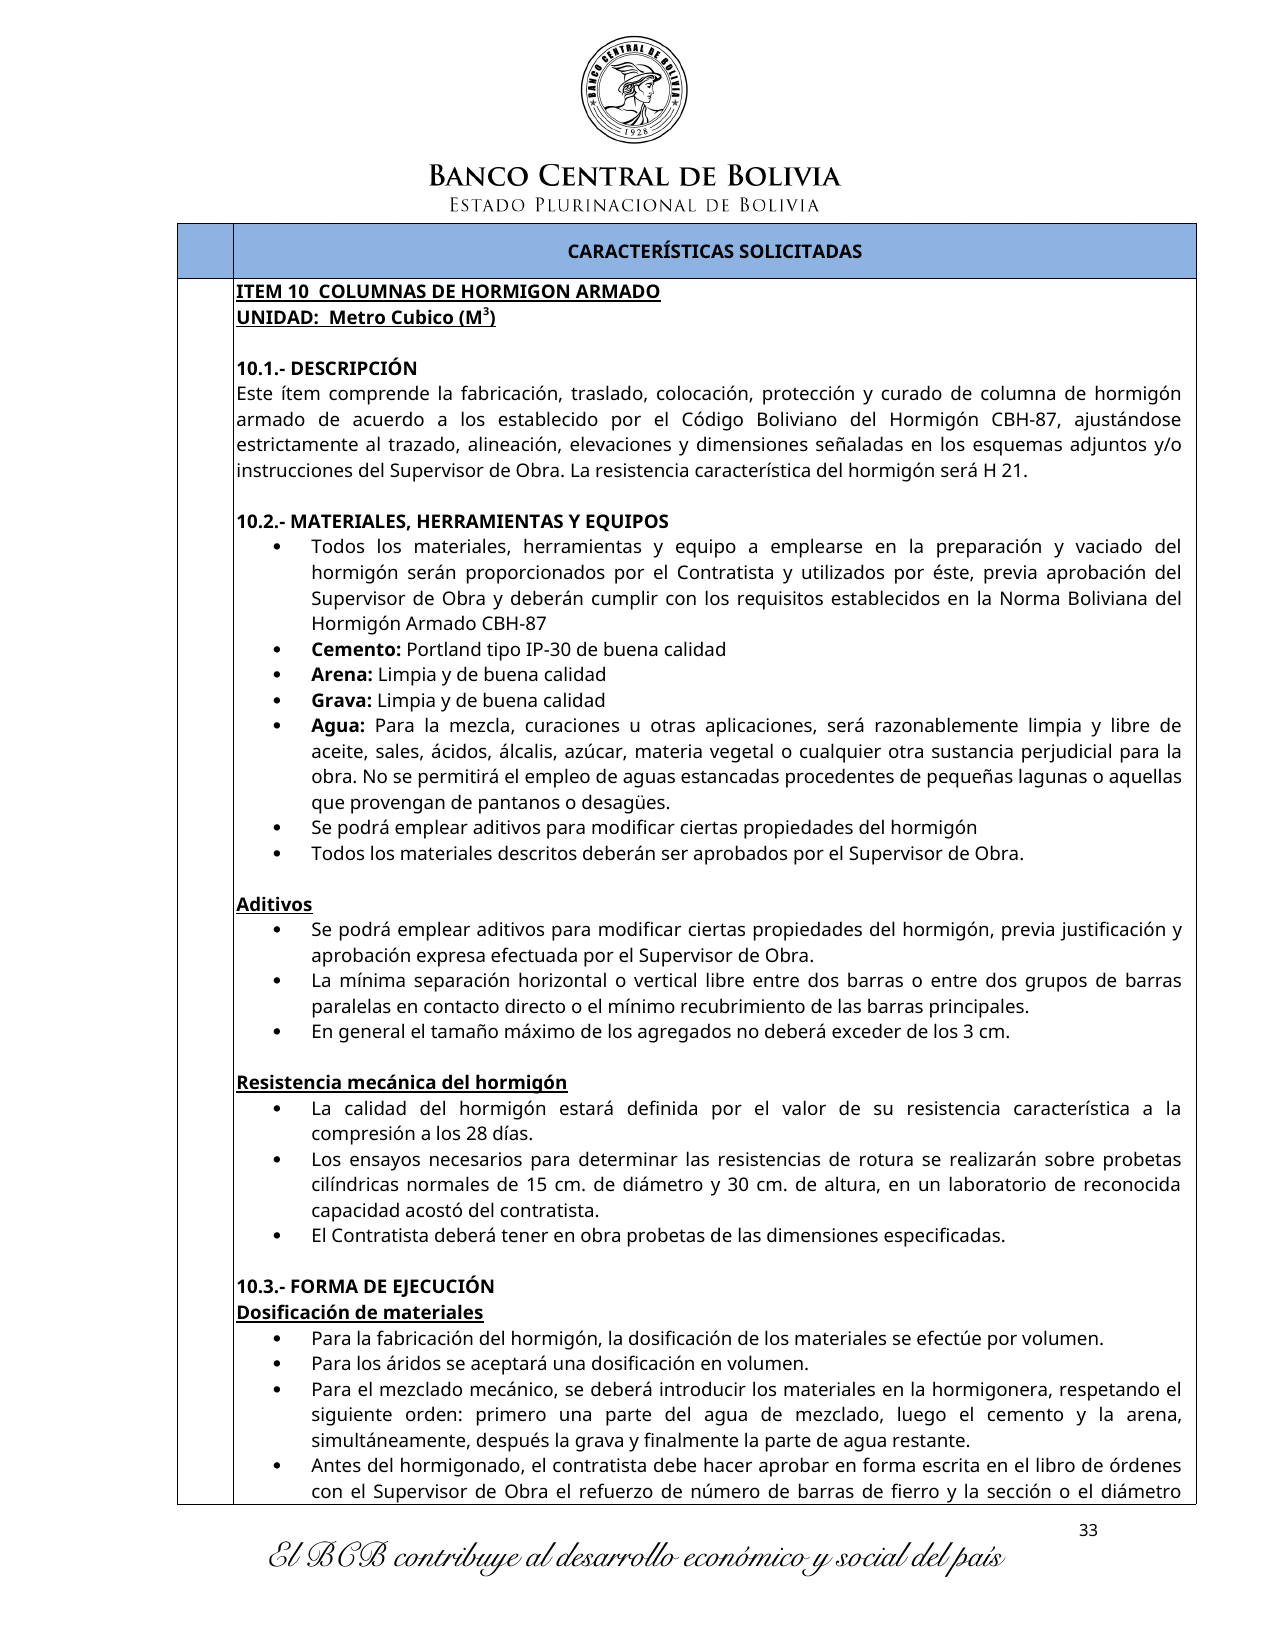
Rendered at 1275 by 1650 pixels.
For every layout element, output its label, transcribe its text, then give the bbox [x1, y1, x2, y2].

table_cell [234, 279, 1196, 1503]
table_header [178, 224, 233, 278]
picture [269, 1541, 1006, 1577]
picture [29, 0, 1234, 219]
table_header CARACTERÍSTICAS SOLICITADAS [234, 224, 1196, 278]
table_cell [178, 279, 233, 1503]
